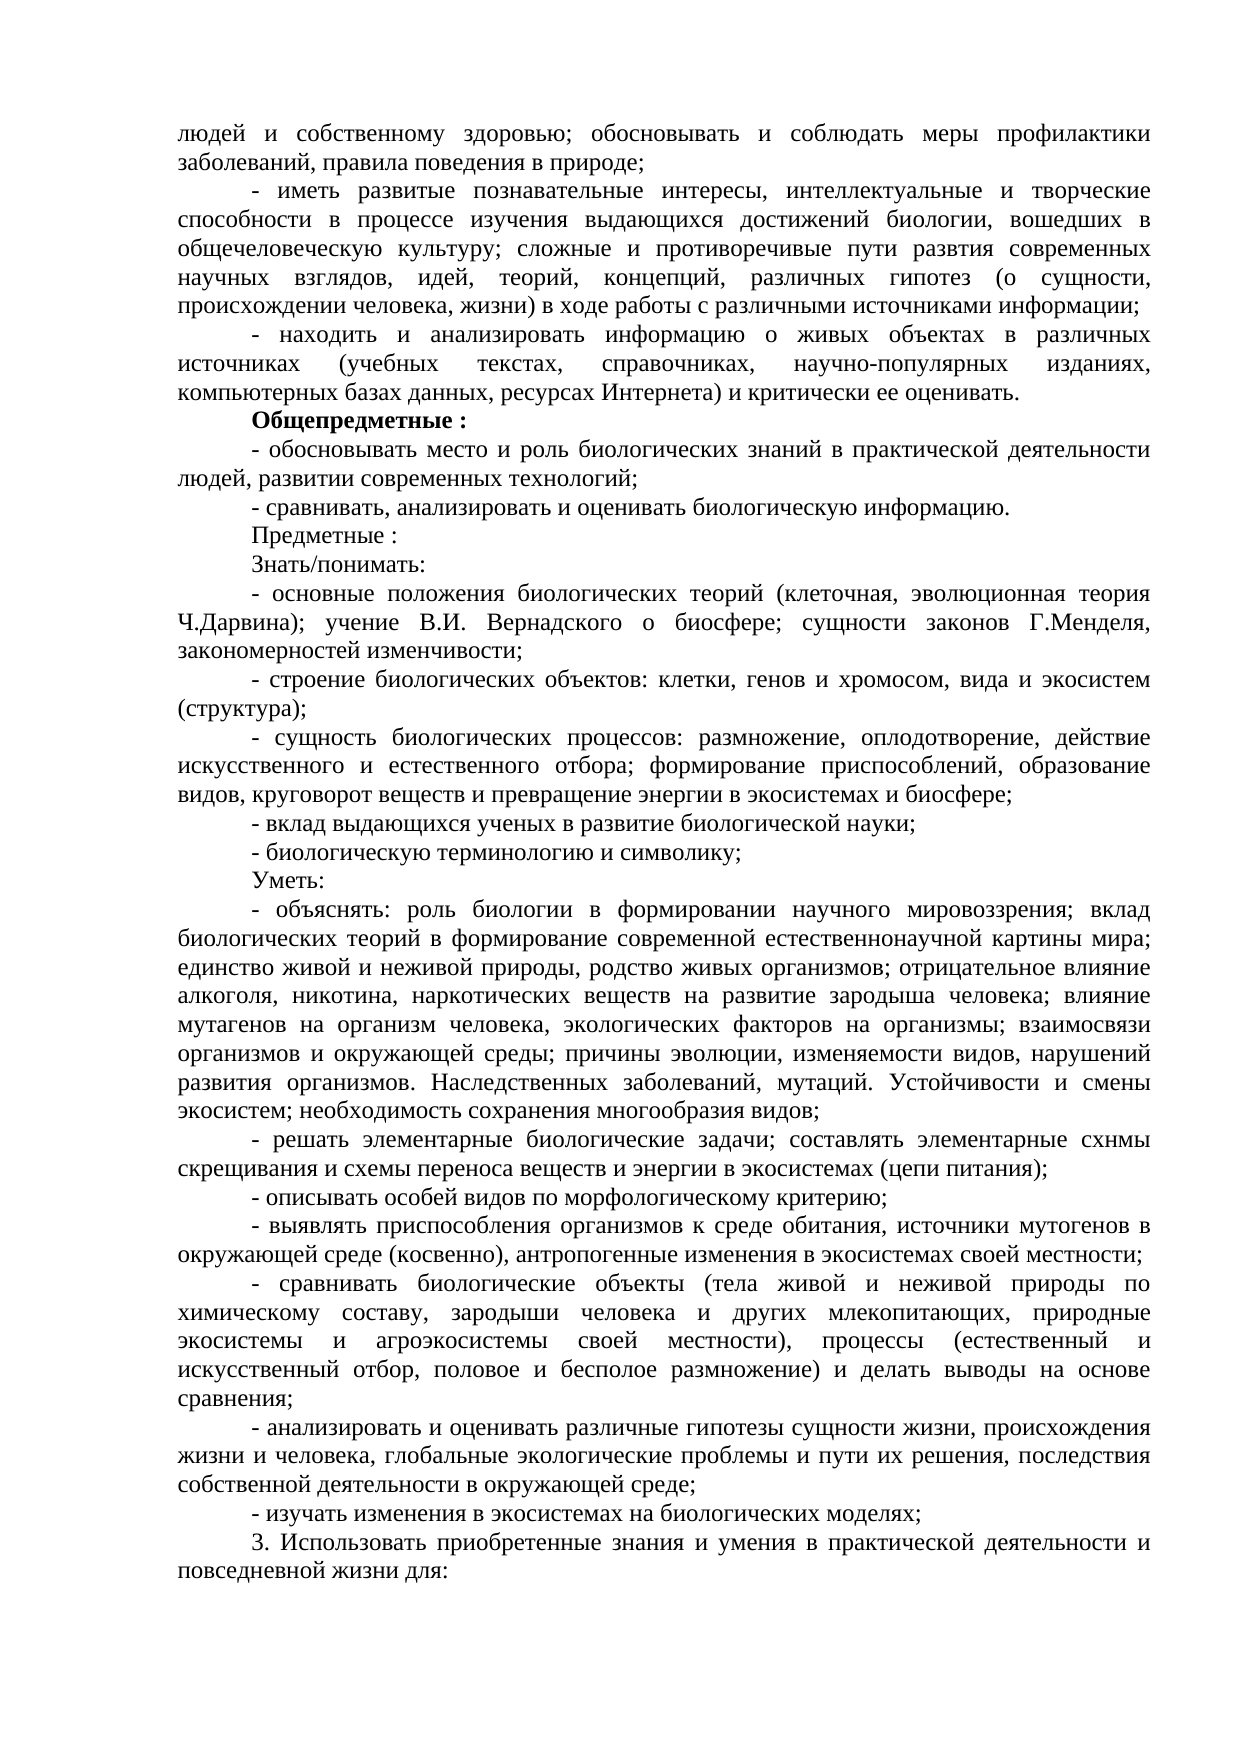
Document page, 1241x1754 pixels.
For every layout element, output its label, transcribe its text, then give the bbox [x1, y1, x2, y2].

text - вклад выдающихся ученых в развитие биологической науки; [177, 808, 1152, 837]
text - основные положения биологических теорий (клеточная, эволюционная теория Ч.Дарвина); учение В.И. Вернадского о биосфере; сущности законов Г.Менделя, закономерностей изменчивости; [177, 578, 1152, 664]
text - обосновывать место и роль биологических знаний в практической деятельности людей, развитии современных технологий; [177, 434, 1152, 492]
text - иметь развитые познавательные интересы, интеллектуальные и творческие способности в процессе изучения выдающихся достижений биологии, вошедших в общечеловеческую культуру; сложные и противоречивые пути развтия современных научных взглядов, идей, теорий, концепций, различных гипотез (о сущности, происхождении человека, жизни) в ходе работы с различными источниками информации; [177, 176, 1152, 319]
text - объяснять: роль биологии в формировании научного мировоззрения; вклад биологических теорий в формирование современной естественнонаучной картины мира; единство живой и неживой природы, родство живых организмов; отрицательное влияние алкоголя, никотина, наркотических веществ на развитие зародыша человека; влияние мутагенов на организм человека, экологических факторов на организмы; взаимосвязи организмов и окружающей среды; причины эволюции, изменяемости видов, нарушений развития организмов. Наследственных заболеваний, мутаций. Устойчивости и смены экосистем; необходимость сохранения многообразия видов; [177, 894, 1152, 1124]
text - сравнивать, анализировать и оценивать биологическую информацию. [177, 492, 1152, 521]
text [177, 118, 1152, 176]
text - сравнивать биологические объекты (тела живой и неживой природы по химическому составу, зародыши человека и других млекопитающих, природные экосистемы и агроэкосистемы своей местности), процессы (естественный и искусственный отбор, половое и бесполое размножение) и делать выводы на основе сравнения; [177, 1268, 1152, 1412]
text - сущность биологических процессов: размножение, оплодотворение, действие искусственного и естественного отбора; формирование приспособлений, образование видов, круговорот веществ и превращение энергии в экосистемах и биосфере; [177, 722, 1152, 808]
text - описывать особей видов по морфологическому критерию; [177, 1182, 1152, 1211]
text 3. Использовать приобретенные знания и умения в практической деятельности и повседневной жизни для: [177, 1527, 1152, 1584]
text Общепредметные : [177, 406, 1152, 434]
text - изучать изменения в экосистемах на биологических моделях; [177, 1498, 1152, 1527]
text - находить и анализировать информацию о живых объектах в различных источниках (учебных текстах, справочниках, научно-популярных изданиях, компьютерных базах данных, ресурсах Интернета) и критически ее оценивать. [177, 319, 1152, 406]
text - строение биологических объектов: клетки, генов и хромосом, вида и экосистем (структура); [177, 664, 1152, 722]
text Знать/понимать: [177, 549, 1152, 578]
text - анализировать и оценивать различные гипотезы сущности жизни, происхождения жизни и человека, глобальные экологические проблемы и пути их решения, последствия собственной деятельности в окружающей среде; [177, 1412, 1152, 1498]
text Уметь: [177, 866, 1152, 894]
text - решать элементарные биологические задачи; составлять элементарные схнмы скрещивания и схемы переноса веществ и энергии в экосистемах (цепи питания); [177, 1124, 1152, 1182]
text - биологическую терминологию и символику; [177, 837, 1152, 866]
text - выявлять приспособления организмов к среде обитания, источники мутогенов в окружающей среде (косвенно), антропогенные изменения в экосистемах своей местности; [177, 1211, 1152, 1268]
text Предметные : [177, 521, 1152, 549]
